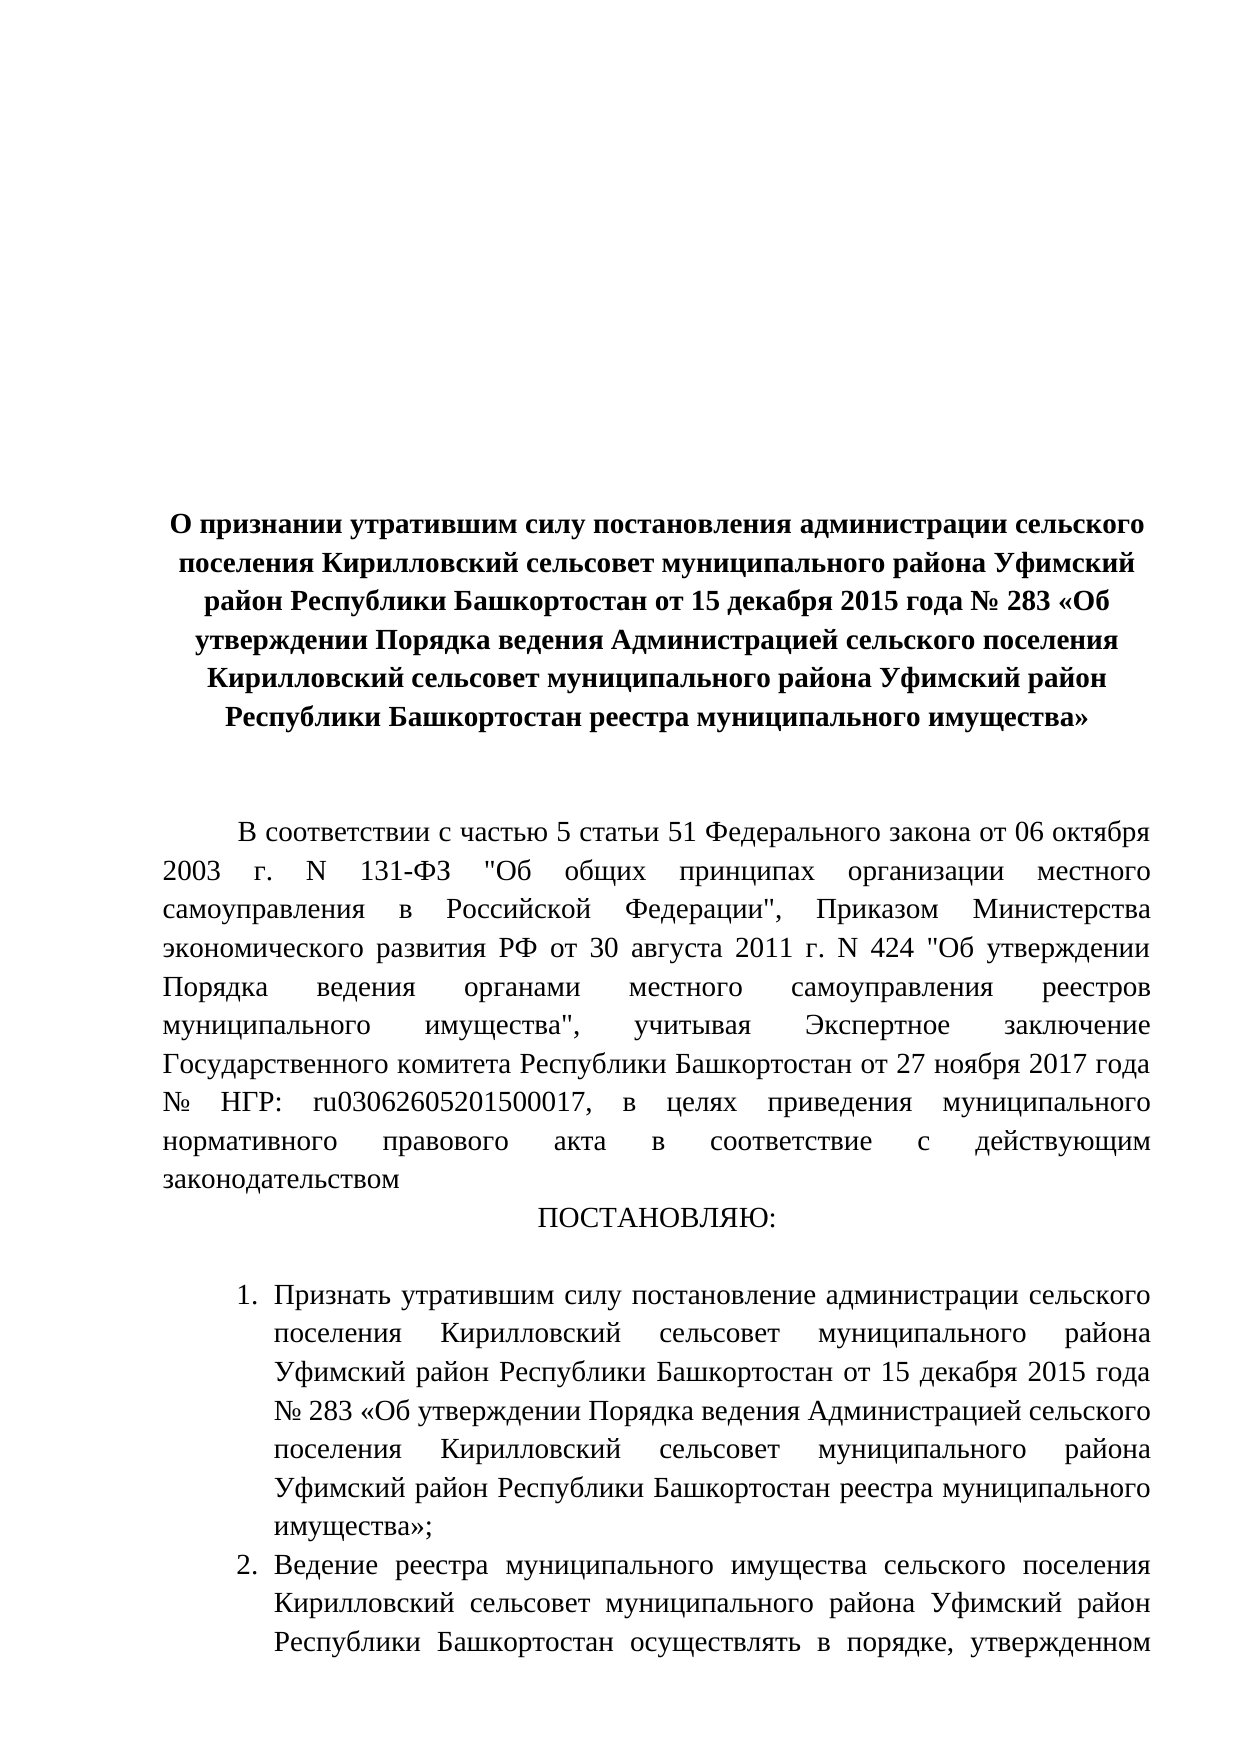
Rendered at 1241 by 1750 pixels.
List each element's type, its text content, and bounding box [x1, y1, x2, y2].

text О признании утратившим силу постановления администрации сельского поселения Кирилловский сельсовет муниципального района Уфимский район Республики Башкортостан от 15 декабря 2015 года № 283 «Об утверждении Порядка ведения Администрацией сельского поселения Кирилловский сельсовет муниципального района Уфимский район Республики Башкортостан реестра муниципального имущества» [162, 506, 1152, 732]
list Признать утратившим силу постановление администрации сельского поселения Кирилловский сельсовет муниципального района Уфимский район Республики Башкортостан от 15 декабря 2015 года № 283 «Об утверждении Порядка ведения Администрацией сельского поселения Кирилловский сельсовет муниципального района Уфимский район Республики Башкортостан реестра муниципального имущества»; [236, 1277, 1152, 1542]
text ПОСТАНОВЛЯЮ: [162, 1200, 1152, 1233]
text В соответствии с частью 5 статьи 51 Федерального закона от 06 октября 2003 г. N 131-ФЗ "Об общих принципах организации местного самоуправления в Российской Федерации", Приказом Министерства экономического развития РФ от 30 августа 2011 г. N 424 "Об утверждении Порядка ведения органами местного самоуправления реестров муниципального имущества", учитывая Экспертное заключение Государственного комитета Республики Башкортостан от 27 ноября 2017 года № НГР: ru03062605201500017, в целях приведения муниципального нормативного правового акта в соответствие с действующим законодательством [162, 814, 1152, 1195]
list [236, 1547, 1152, 1657]
